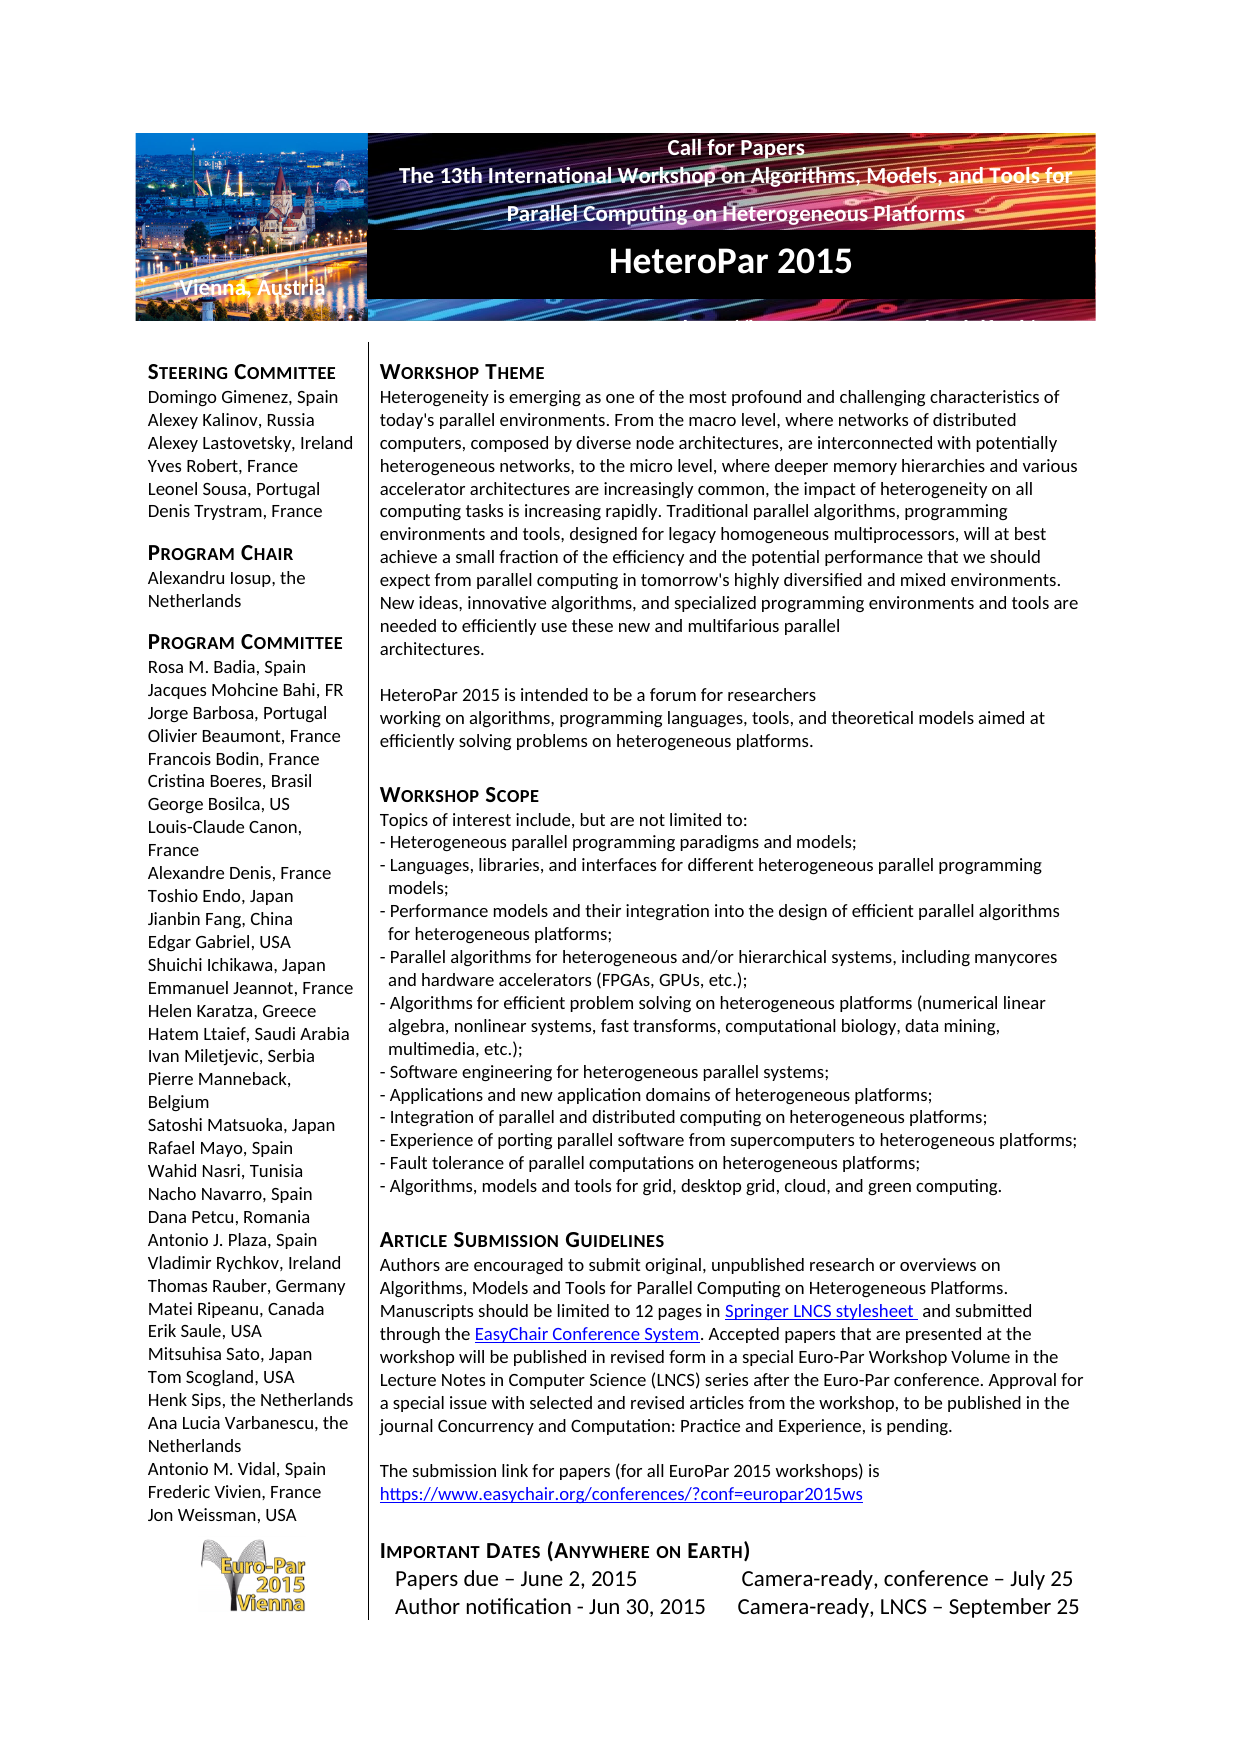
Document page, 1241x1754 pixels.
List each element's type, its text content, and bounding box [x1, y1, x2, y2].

table_header Vienna, Austria [136, 133, 368, 342]
table_cell Important Dates (Anywhere on Earth) Papers due – June 2, 2015 Camera-ready, conference – July 25 Author notification - Jun 30, 2015 Camera-ready, LNCS – September 25 [369, 1536, 1104, 1620]
picture [198, 1536, 307, 1612]
table_cell Steering Committee Domingo Gimenez, Spain Alexey Kalinov, Russia Alexey Lastovetsky, Ireland Yves Robert, France Leonel Sousa, Portugal Denis Trystram, France Program Chair Alexandru Iosup, the Netherlands Program Committee Rosa M. Badia, Spain Jacques Mohcine Bahi, FR Jorge Barbosa, Portugal Olivier Beaumont, France Francois Bodin, France Cristina Boeres, Brasil George Bosilca, US Louis-Claude Canon, France Alexandre Denis, France Toshio Endo, Japan Jianbin Fang, China Edgar Gabriel, USA Shuichi Ichikawa, Japan Emmanuel Jeannot, France Helen Karatza, Greece Hatem Ltaief, Saudi Arabia Ivan Miletjevic, Serbia Pierre Manneback, Belgium Satoshi Matsuoka, Japan Rafael Mayo, Spain Wahid Nasri, Tunisia Nacho Navarro, Spain Dana Petcu, Romania Antonio J. Plaza, Spain Vladimir Rychkov, Ireland Thomas Rauber, Germany Matei Ripeanu, Canada Erik Saule, USA Mitsuhisa Sato, Japan Tom Scogland, USA Henk Sips, the Netherlands Ana Lucia Varbanescu, the Netherlands Antonio M. Vidal, Spain Frederic Vivien, France Jon Weissman, USA end [136, 342, 368, 1536]
table_cell [136, 1536, 368, 1620]
table_header Call for Papers The 13th International Workshop on Algorithms, Models, and Tools for Parallel Computing on Heterogeneous Platforms HeteroPar 2015 August 24-25, 2015 http://heteropar2015.ewi.tudelft.nl/ [368, 133, 1104, 342]
table_cell Workshop Theme Heterogeneity is emerging as one of the most profound and challenging characteristics of today's parallel environments. From the macro level, where networks of distributed computers, composed by diverse node architectures, are interconnected with potentially heterogeneous networks, to the micro level, where deeper memory hierarchies and various accelerator architectures are increasingly common, the impact of heterogeneity on all computing tasks is increasing rapidly. Traditional parallel algorithms, programming environments and tools, designed for legacy homogeneous multiprocessors, will at best achieve a small fraction of the efficiency and the potential performance that we should expect from parallel computing in tomorrow's highly diversified and mixed environments. New ideas, innovative algorithms, and specialized programming environments and tools are needed to efficiently use these new and multifarious parallel architectures. HeteroPar 2015 is intended to be a forum for researchers working on algorithms, programming languages, tools, and theoretical models aimed at efficiently solving problems on heterogeneous platforms. Workshop Scope Topics of interest include, but are not limited to: - Heterogeneous parallel programming paradigms and models; - Languages, libraries, and interfaces for different heterogeneous parallel programming models; - Performance models and their integration into the design of efficient parallel algorithms for heterogeneous platforms; - Parallel algorithms for heterogeneous and/or hierarchical systems, including manycores and hardware accelerators (FPGAs, GPUs, etc.); - Algorithms for efficient problem solving on heterogeneous platforms (numerical linear algebra, nonlinear systems, fast transforms, computational biology, data mining, multimedia, etc.); - Software engineering for heterogeneous parallel systems; - Applications and new application domains of heterogeneous platforms; - Integration of parallel and distributed computing on heterogeneous platforms; - Experience of porting parallel software from supercomputers to heterogeneous platforms; - Fault tolerance of parallel computations on heterogeneous platforms; - Algorithms, models and tools for grid, desktop grid, cloud, and green computing. Article Submission Guidelines Authors are encouraged to submit original, unpublished research or overviews on Algorithms, Models and Tools for Parallel Computing on Heterogeneous Platforms. Manuscripts should be limited to 12 pages in Springer LNCS stylesheet and submitted through the EasyChair Conference System. Accepted papers that are presented at the workshop will be published in revised form in a special Euro-Par Workshop Volume in the Lecture Notes in Computer Science (LNCS) series after the Euro-Par conference. Approval for a special issue with selected and revised articles from the workshop, to be published in the journal Concurrency and Computation: Practice and Experience, is pending. The submission link for papers (for all EuroPar 2015 workshops) is https://www.easychair.org/conferences/?conf=europar2015ws [369, 342, 1104, 1536]
